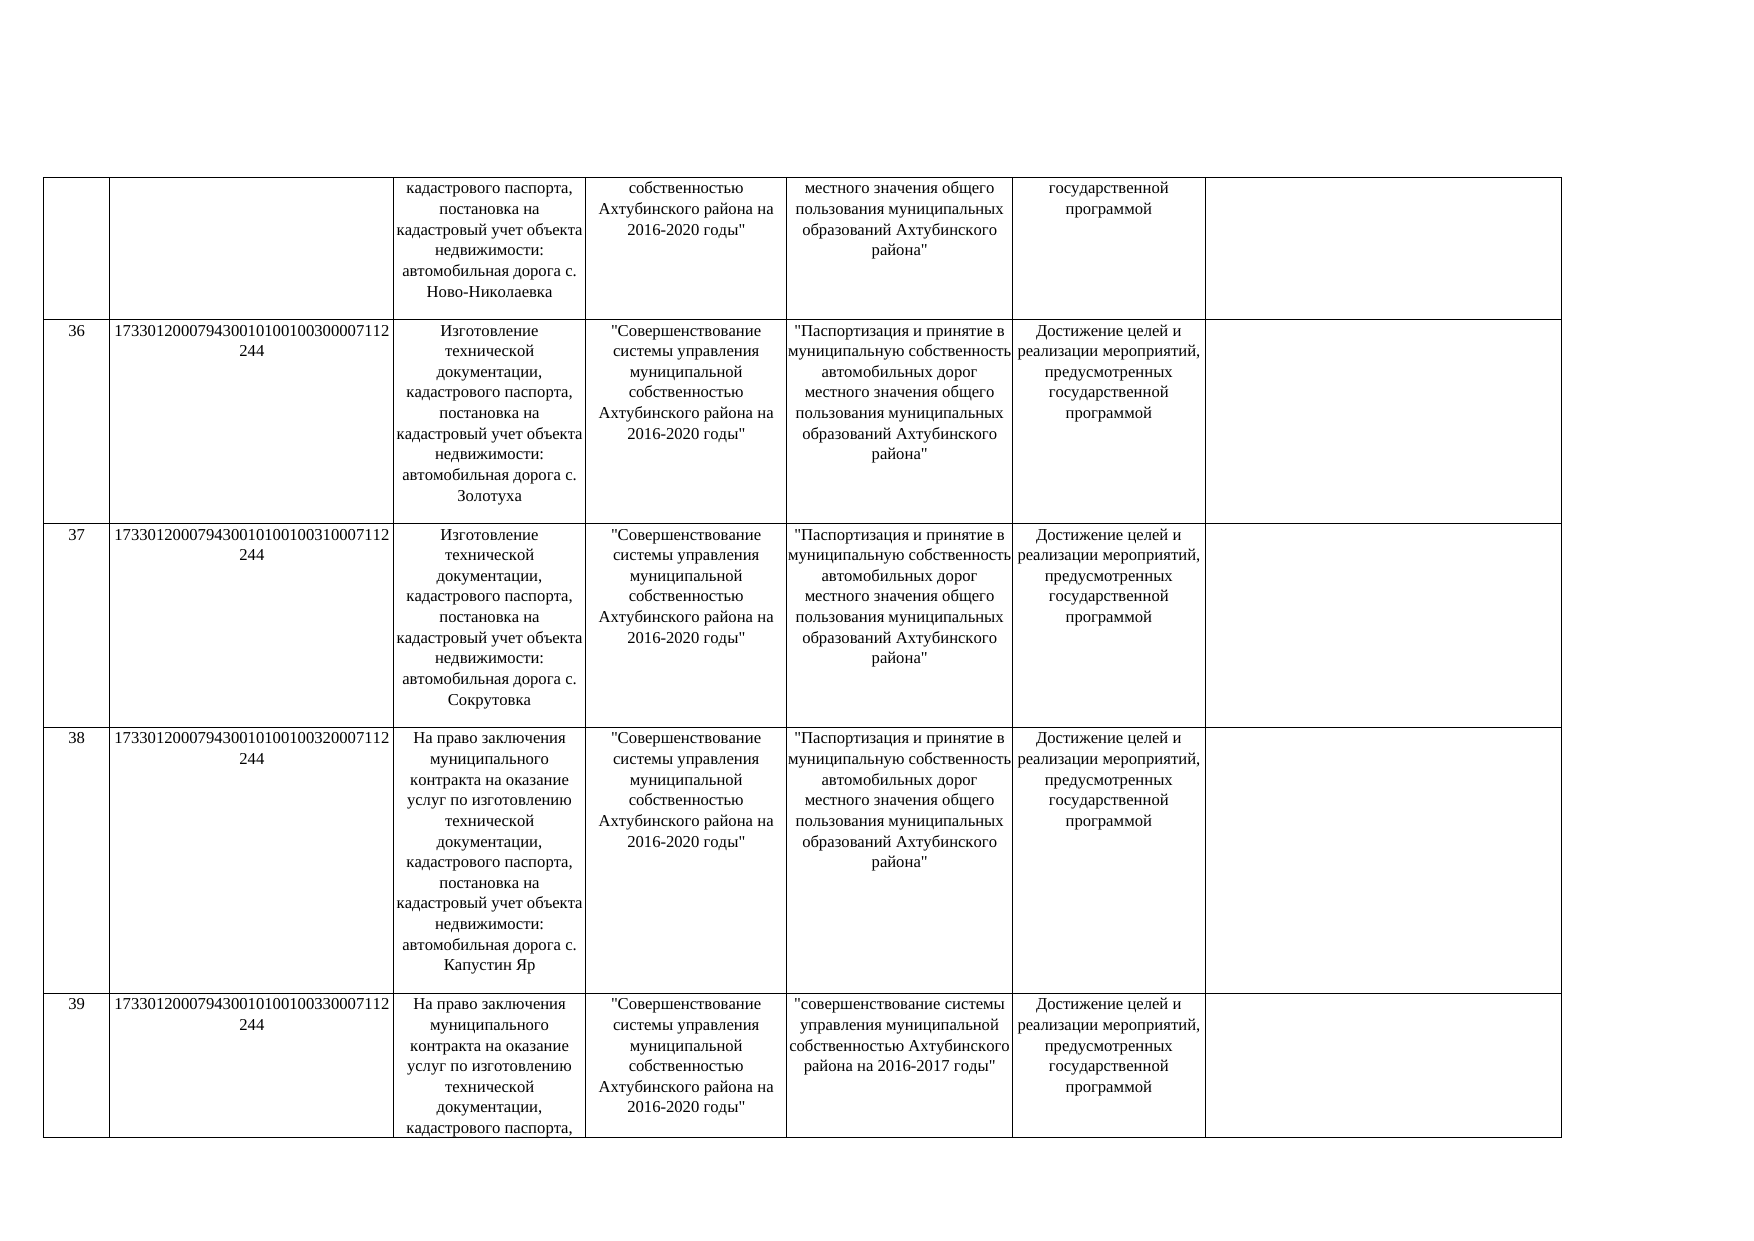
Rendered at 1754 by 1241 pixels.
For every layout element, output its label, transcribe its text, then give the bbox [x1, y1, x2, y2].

table_cell [1206, 320, 1561, 523]
table_cell "Совершенствование системы управления муниципальной собственностью Ахтубинского района на 2016-2020 годы" [586, 728, 786, 993]
table_cell Достижение целей и реализации мероприятий, предусмотренных государственной программой [1013, 320, 1205, 523]
table_cell 37 [44, 524, 109, 727]
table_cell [110, 994, 393, 1137]
table_cell Достижение целей и реализации мероприятий, предусмотренных государственной программой [1013, 524, 1205, 727]
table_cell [787, 994, 1012, 1137]
table_cell Изготовление технической документации, кадастрового паспорта, постановка на кадастровый учет объекта недвижимости: автомобильная дорога с. Золотуха [394, 320, 585, 523]
table_cell 173301200079430010100100320007112244 [110, 728, 393, 993]
table_cell 173301200079430010100100300007112244 [110, 320, 393, 523]
table_cell "Совершенствование системы управления муниципальной собственностью Ахтубинского района на 2016-2020 годы" [586, 524, 786, 727]
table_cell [787, 178, 1012, 319]
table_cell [586, 994, 786, 1137]
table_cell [394, 994, 585, 1137]
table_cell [586, 178, 786, 319]
table_cell [1206, 178, 1561, 319]
table_cell "Совершенствование системы управления муниципальной собственностью Ахтубинского района на 2016-2020 годы" [586, 320, 786, 523]
table_cell [1206, 994, 1561, 1137]
table_cell [1206, 728, 1561, 993]
table_cell 36 [44, 320, 109, 523]
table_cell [110, 178, 393, 319]
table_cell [1013, 994, 1205, 1137]
table_cell 38 [44, 728, 109, 993]
table_cell На право заключения муниципального контракта на оказание услуг по изготовлению технической документации, кадастрового паспорта, постановка на кадастровый учет объекта недвижимости: автомобильная дорога с. Капустин Яр [394, 728, 585, 993]
table_cell 39 [44, 994, 109, 1137]
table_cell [1013, 178, 1205, 319]
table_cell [394, 178, 585, 319]
table_cell Достижение целей и реализации мероприятий, предусмотренных государственной программой [1013, 728, 1205, 993]
table_cell Изготовление технической документации, кадастрового паспорта, постановка на кадастровый учет объекта недвижимости: автомобильная дорога с. Сокрутовка [394, 524, 585, 727]
table_cell 35 [44, 178, 109, 319]
table_cell 173301200079430010100100310007112244 [110, 524, 393, 727]
table_cell [1206, 524, 1561, 727]
